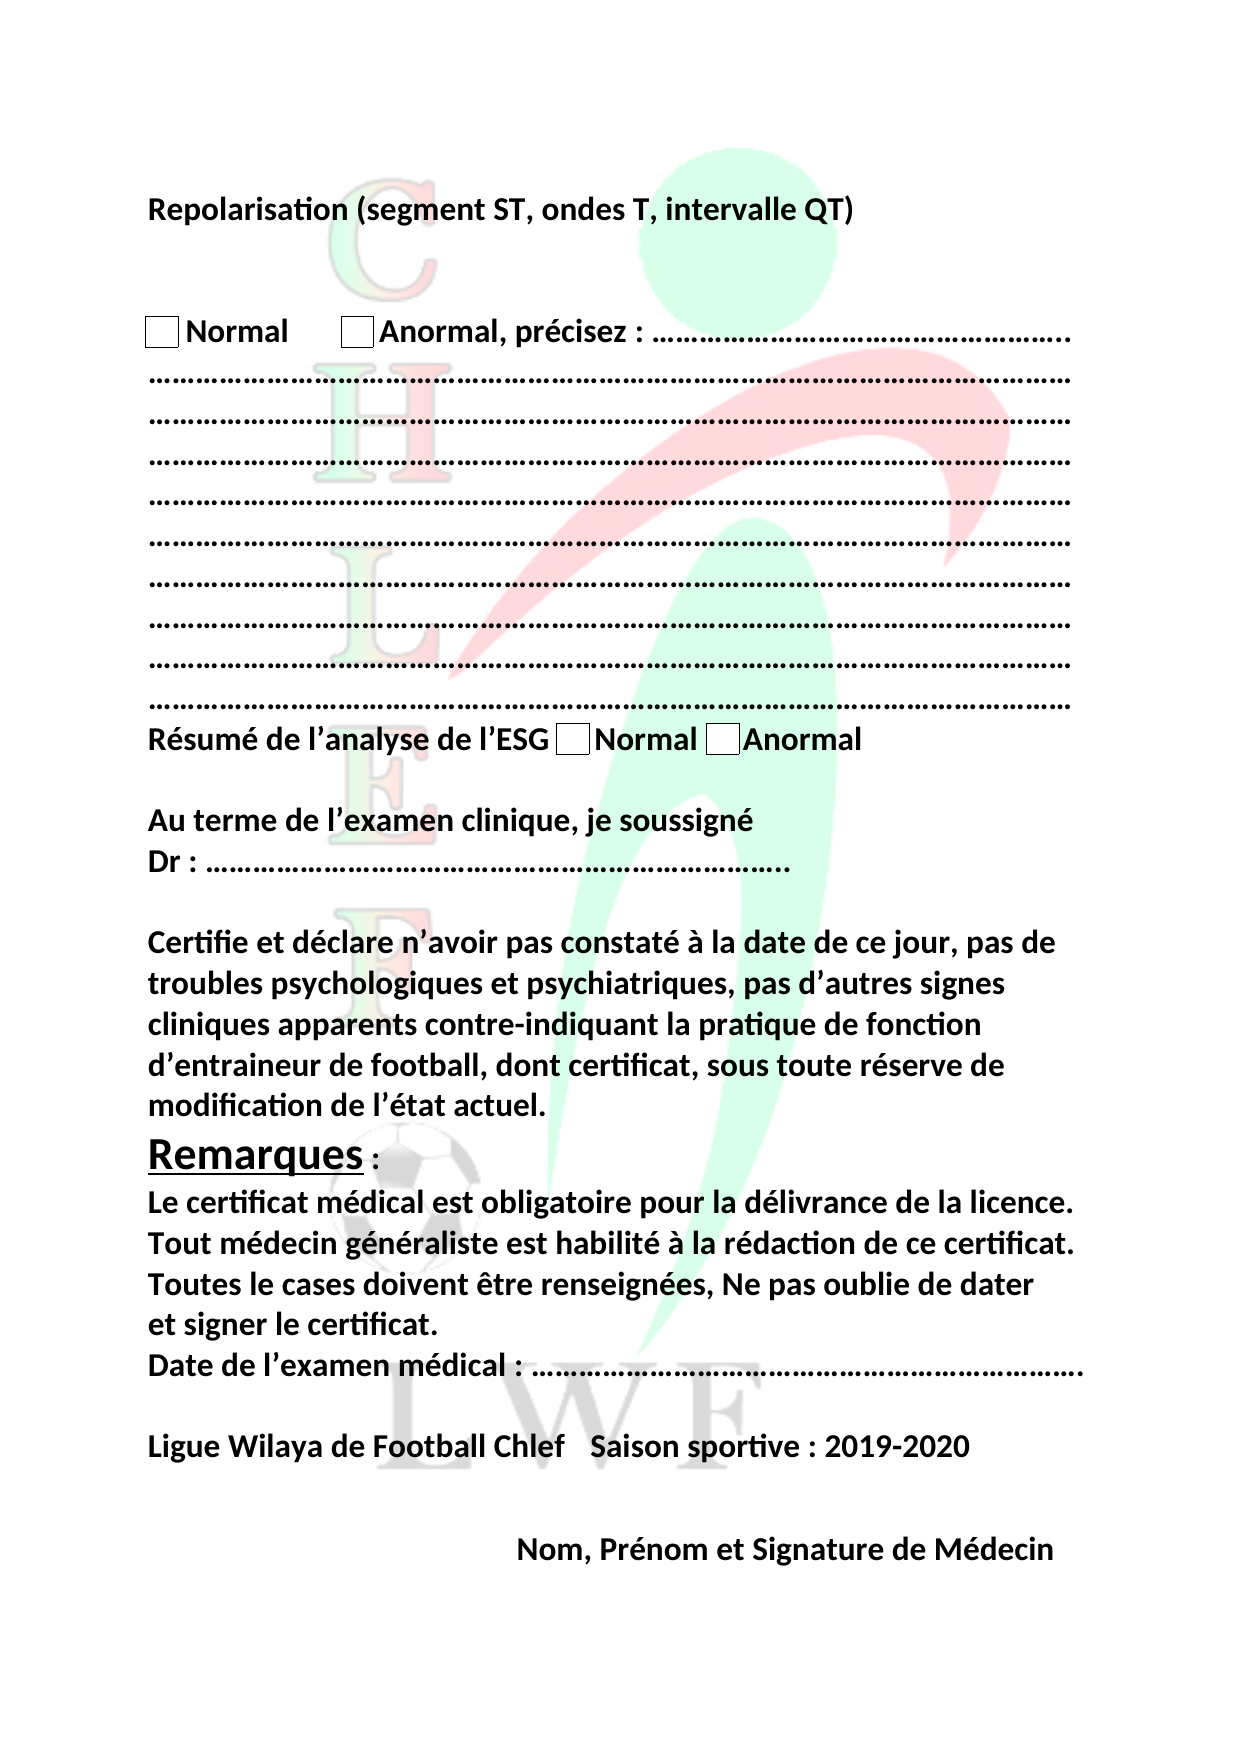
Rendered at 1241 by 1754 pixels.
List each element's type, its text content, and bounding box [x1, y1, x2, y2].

text Résumé de l’analyse de l’ESG Normal Anormal [148, 718, 1093, 758]
text Au terme de l’examen clinique, je soussigné [148, 799, 1093, 840]
text Remarques : [148, 1125, 1093, 1181]
text Ligue Wilaya de Football Chlef Saison sportive : 2019-2020 [148, 1425, 1093, 1466]
text Dr : ……………………………………………………………….. [148, 840, 1093, 881]
text Le certificat médical est obligatoire pour la délivrance de la licence. [148, 1181, 1093, 1222]
text Toutes le cases doivent être renseignées, Ne pas oublie de dater et signer le certificat. [148, 1262, 1093, 1344]
text ……………………………………………………………………………………………………………………………………………………………………………………………………………………………………………………………………………………………………………………………………………………………………………………………………………………………………………………………………………………………………………………………………………………………………………………………………………………………………………………………………………………………………………………………………………………………………………………………………………………………………………………………………………………………………………………………………………………………………… [148, 351, 1093, 718]
text Certifie et déclare n’avoir pas constaté à la date de ce jour, pas de troubles psychologiques et psychiatriques, pas d’autres signes cliniques apparents contre-indiquant la pratique de fonction d’entraineur de football, dont certificat, sous toute réserve de modification de l’état actuel. [148, 921, 1093, 1125]
text Date de l’examen médical : ……………………………………………………………. [148, 1344, 1093, 1385]
text Nom, Prénom et Signature de Médecin [148, 1528, 1093, 1568]
text Tout médecin généraliste est habilité à la rédaction de ce certificat. [148, 1222, 1093, 1262]
text Repolarisation (segment ST, ondes T, intervalle QT) [148, 188, 1093, 229]
text Normal Anormal, précisez : …………………………………………….. [148, 311, 1093, 351]
